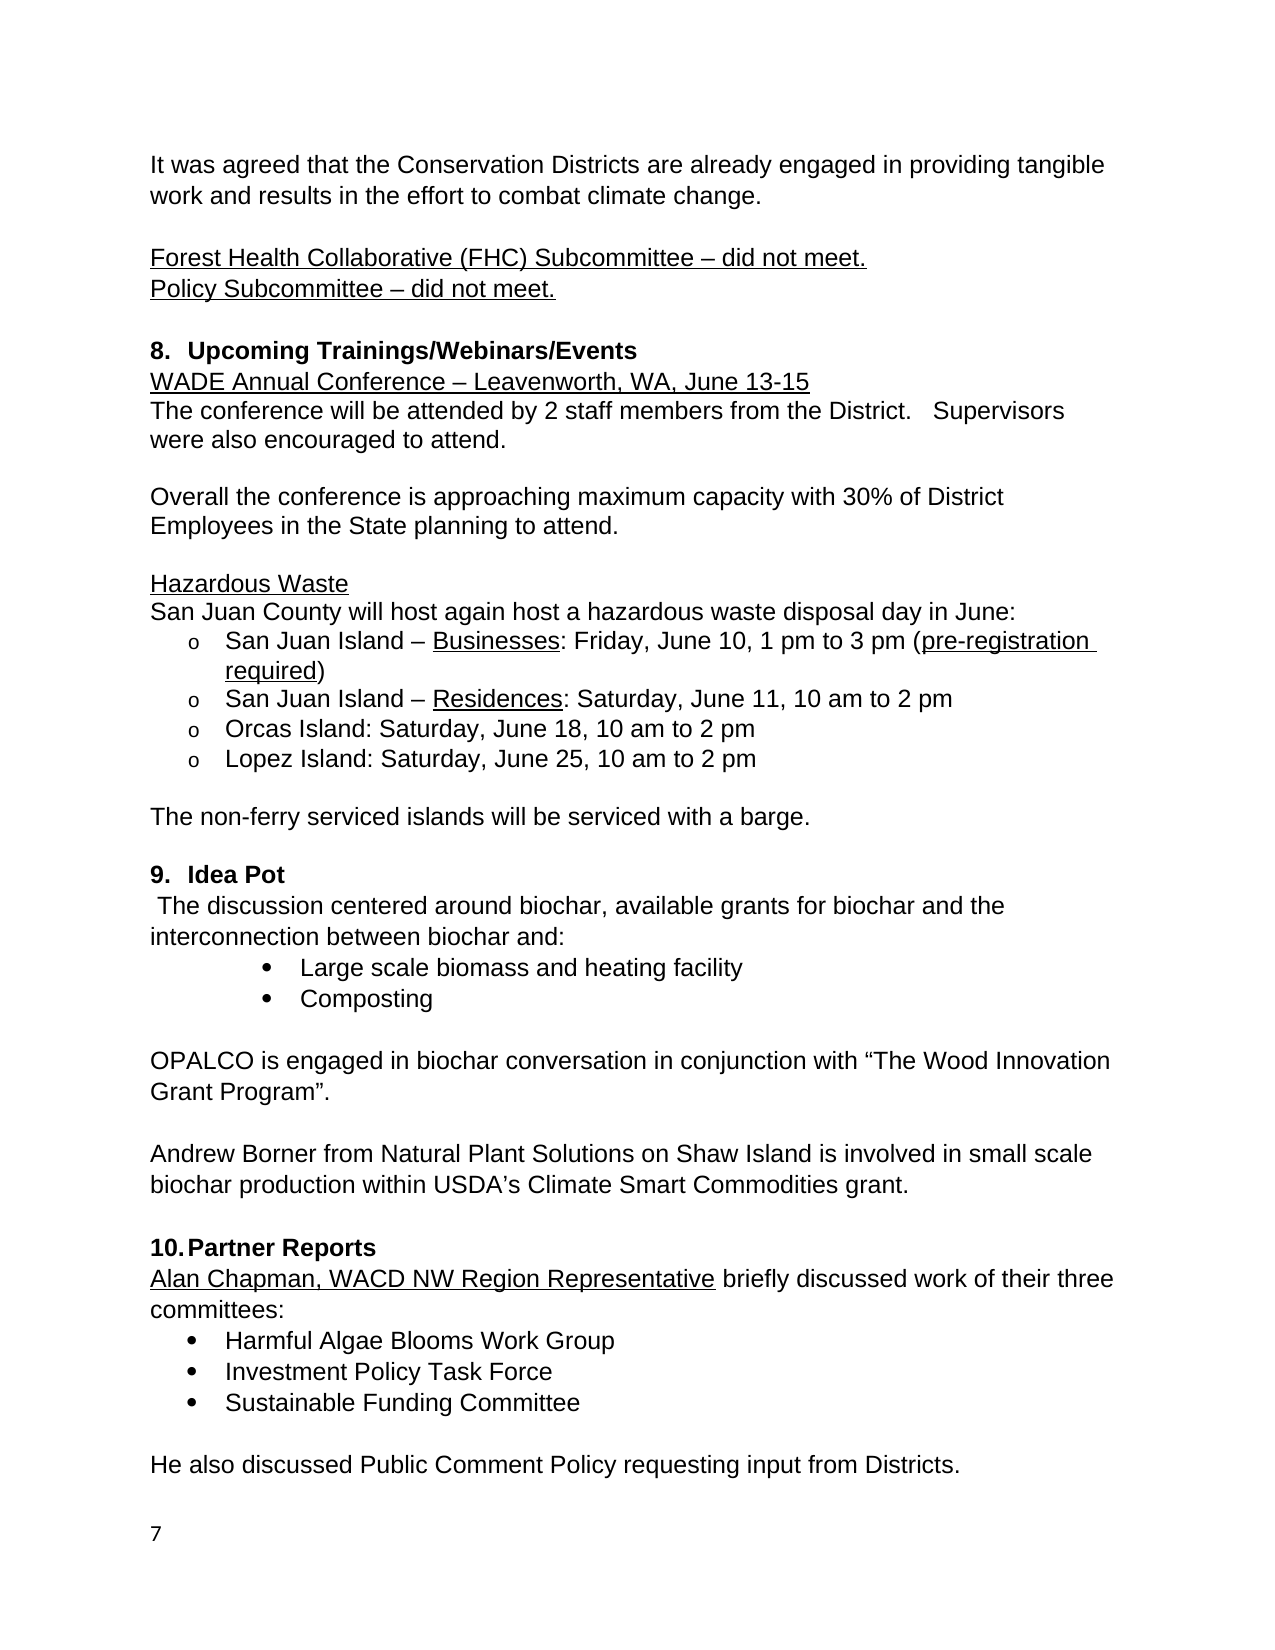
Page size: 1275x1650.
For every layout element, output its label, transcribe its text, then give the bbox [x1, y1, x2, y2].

text Hazardous Waste [150, 568, 1125, 597]
list Harmful Algae Blooms Work Group [187, 1326, 1125, 1354]
text WADE Annual Conference – Leavenworth, WA, June 13-15 [150, 367, 1125, 396]
list Idea Pot [150, 860, 1125, 888]
list San Juan Island – Residences: Saturday, June 11, 10 am to 2 pm [187, 684, 1125, 714]
list Upcoming Trainings/Webinars/Events [150, 336, 1125, 365]
list Sustainable Funding Committee [187, 1388, 1125, 1417]
text Policy Subcommittee – did not meet. [150, 274, 1125, 303]
text OPALCO is engaged in biochar conversation in conjunction with “The Wood Innovation Grant Program”. [150, 1046, 1125, 1106]
text Forest Health Collaborative (FHC) Subcommittee – did not meet. [150, 243, 1125, 272]
list Orcas Island: Saturday, June 18, 10 am to 2 pm [187, 714, 1125, 744]
text San Juan County will host again host a hazardous waste disposal day in June: [150, 597, 1125, 626]
text Alan Chapman, WACD NW Region Representative briefly discussed work of their three committees: [150, 1263, 1125, 1323]
list Partner Reports [150, 1232, 1125, 1261]
text The non-ferry serviced islands will be serviced with a barge. [150, 802, 1125, 831]
text The discussion centered around biochar, available grants for biochar and the interconnection between biochar and: [150, 891, 1125, 951]
text It was agreed that the Conservation Districts are already engaged in providing tangible work and results in the effort to combat climate change. [150, 150, 1125, 210]
list Composting [262, 984, 1125, 1013]
list Lopez Island: Saturday, June 25, 10 am to 2 pm [187, 744, 1125, 773]
text The conference will be attended by 2 staff members from the District. Supervisors were also encouraged to attend. [150, 396, 1125, 453]
text He also discussed Public Comment Policy requesting input from Districts. [150, 1450, 1125, 1479]
text Andrew Borner from Natural Plant Solutions on Shaw Island is involved in small scale biochar production within USDA’s Climate Smart Commodities grant. [150, 1139, 1125, 1199]
list San Juan Island – Businesses: Friday, June 10, 1 pm to 3 pm (pre-registration required) [187, 626, 1125, 684]
list Investment Policy Task Force [187, 1357, 1125, 1386]
list Large scale biomass and heating facility [262, 953, 1125, 982]
text Overall the conference is approaching maximum capacity with 30% of District Employees in the State planning to attend. [150, 482, 1125, 540]
